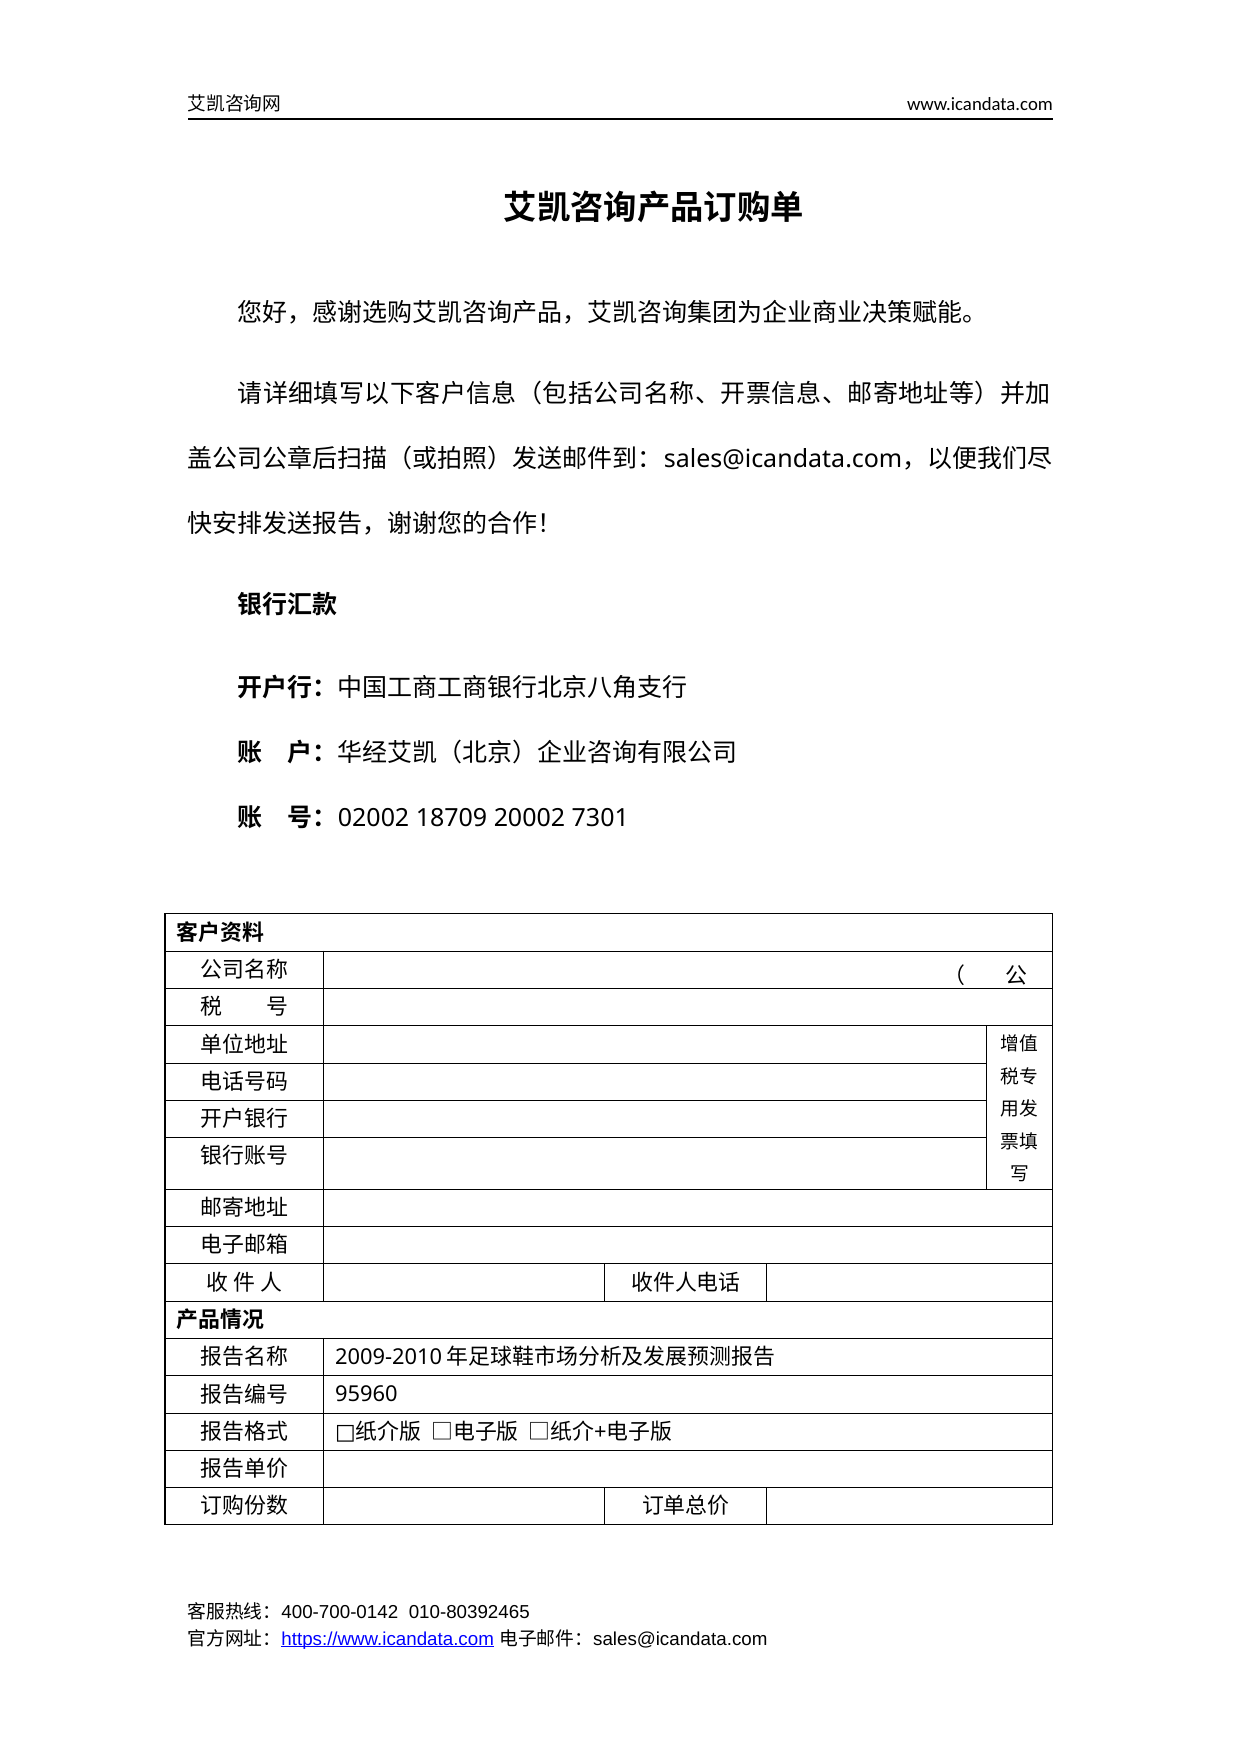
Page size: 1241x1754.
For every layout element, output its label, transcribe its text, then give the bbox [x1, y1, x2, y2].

table_cell 报告单价 [166, 1451, 323, 1487]
table_cell [324, 1264, 604, 1301]
table_cell 报告格式 [166, 1414, 323, 1450]
text 您好，感谢选购艾凯咨询产品，艾凯咨询集团为企业商业决策赋能。 [187, 278, 1053, 343]
table_cell 订购份数 [166, 1488, 323, 1524]
table_cell 增值税专用发票填写 [987, 1026, 1052, 1189]
table_cell [767, 1488, 1052, 1524]
text 开户行：中国工商工商银行北京八角支行 [187, 653, 1053, 718]
table_cell 收件人电话 [605, 1264, 766, 1301]
table_cell [324, 1190, 1052, 1226]
table_cell 开户银行 [166, 1101, 323, 1137]
table_cell 电话号码 [166, 1064, 323, 1100]
table_cell [324, 1026, 986, 1062]
table_cell [324, 1138, 986, 1189]
table_cell 邮寄地址 [166, 1190, 323, 1226]
table_cell [324, 1101, 986, 1137]
table_cell □纸介版 □电子版 □纸介+电子版 [324, 1414, 1052, 1450]
text 请详细填写以下客户信息（包括公司名称、开票信息、邮寄地址等）并加盖公司公章后扫描（或拍照）发送邮件到：sales@icandata.com，以便我们尽快安排发送报告，谢谢您的合作！ [187, 359, 1053, 554]
table_cell 订单总价 [605, 1488, 766, 1524]
table_cell [324, 1488, 604, 1524]
text 账 户：华经艾凯（北京）企业咨询有限公司 [187, 718, 1053, 783]
text 银行汇款 [187, 570, 1053, 635]
table_cell 收 件 人 [166, 1264, 323, 1301]
table_cell 电子邮箱 [166, 1227, 323, 1263]
table_cell 银行账号 [166, 1138, 323, 1189]
table_cell 报告编号 [166, 1376, 323, 1412]
table_cell 95960 [324, 1376, 1052, 1412]
table_cell [324, 952, 1052, 988]
table_cell 2009-2010年足球鞋市场分析及发展预测报告 [324, 1339, 1052, 1375]
table_cell 公司名称 [166, 952, 323, 988]
table_cell [324, 1227, 1052, 1263]
table_cell [324, 1064, 986, 1100]
table_cell 单位地址 [166, 1026, 323, 1062]
text 艾凯咨询产品订购单 [187, 172, 1053, 237]
table_cell 产品情况 [166, 1302, 1052, 1338]
text 账 号：02002 18709 20002 7301 [187, 783, 1053, 848]
table_cell [324, 989, 1052, 1025]
table_header 客户资料 [166, 914, 1052, 951]
table_cell [324, 1451, 1052, 1487]
table_cell 税 号 [166, 989, 323, 1025]
table_cell 报告名称 [166, 1339, 323, 1375]
table_cell [767, 1264, 1052, 1301]
